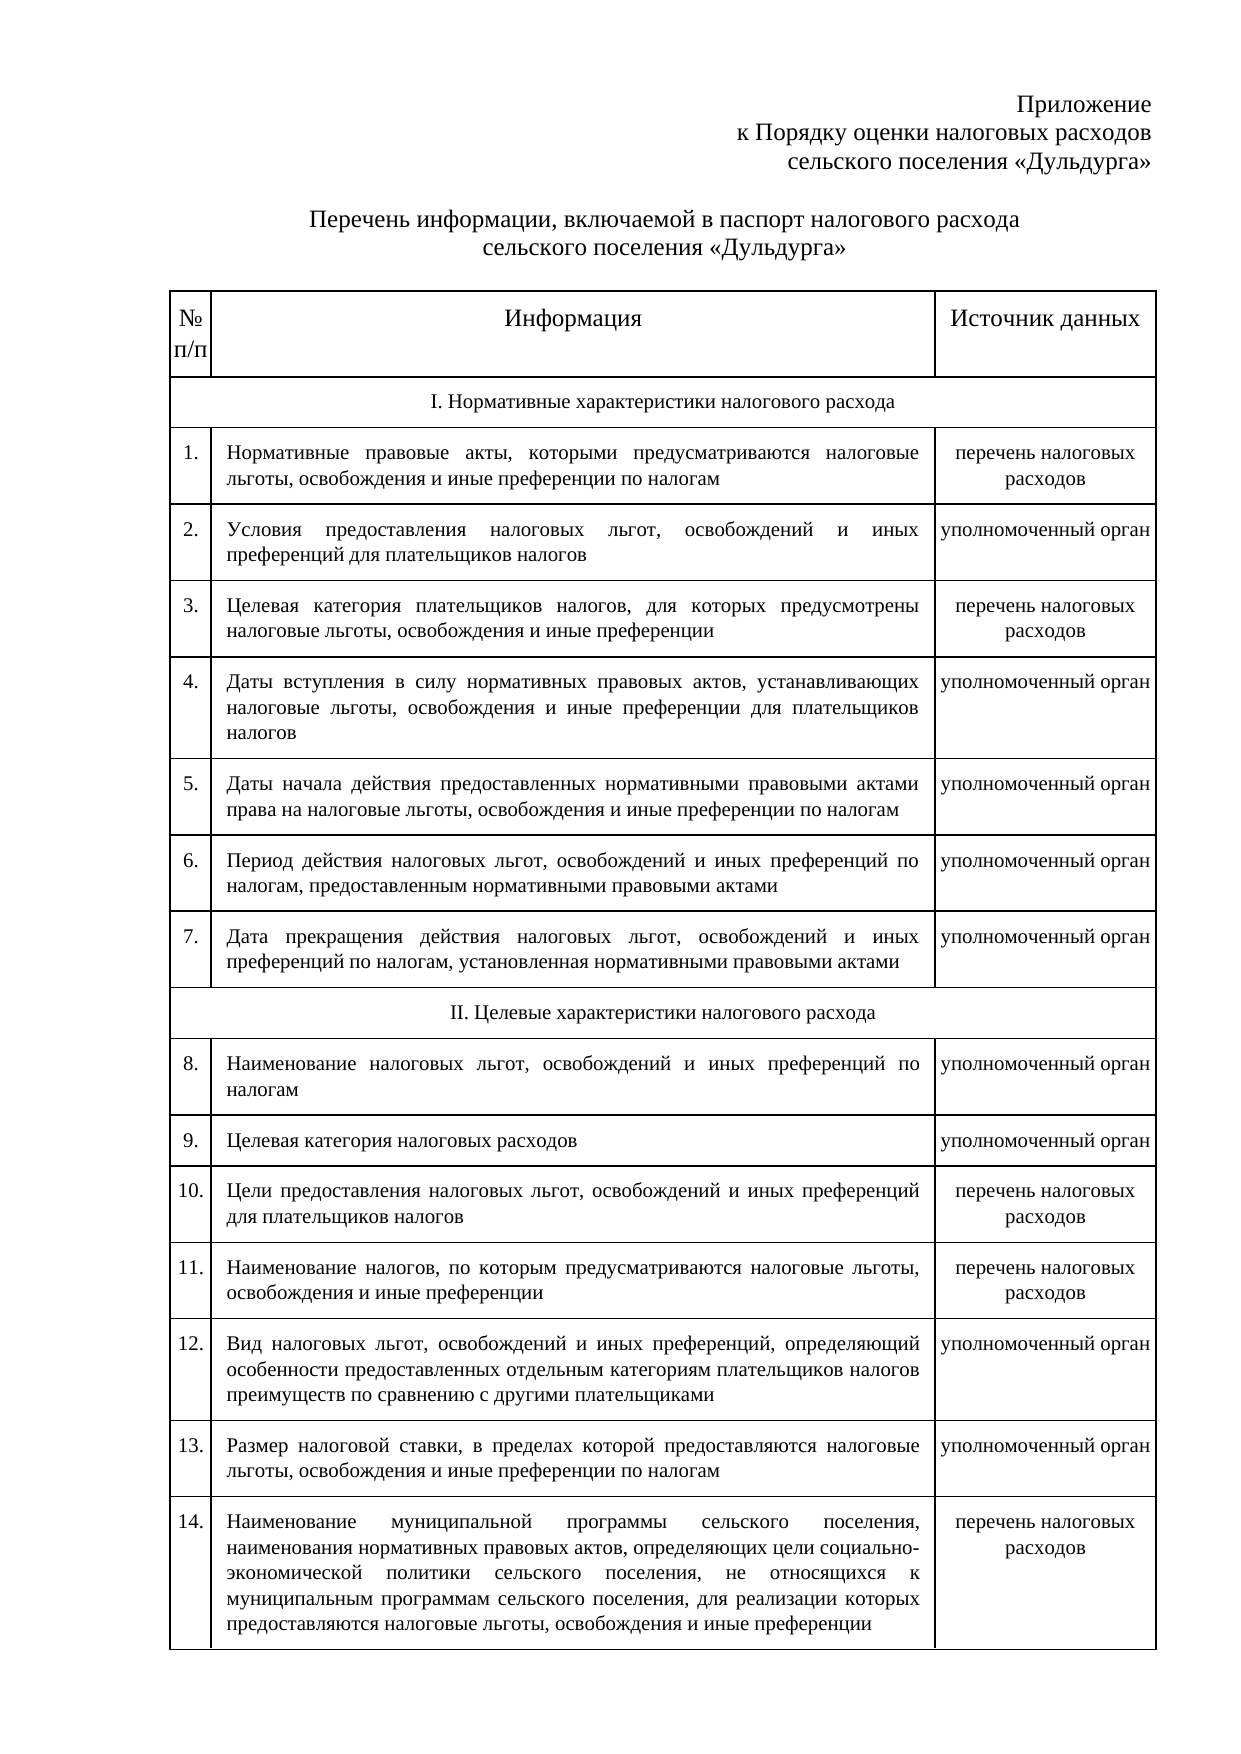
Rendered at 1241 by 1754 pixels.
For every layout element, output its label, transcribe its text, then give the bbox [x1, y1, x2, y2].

table_cell 7. [171, 912, 210, 987]
table_cell уполномоченный орган [936, 1039, 1155, 1114]
table_cell Наименование налогов, по которым предусматриваются налоговые льготы, освобождения и иные преференции [212, 1243, 934, 1318]
table_cell уполномоченный орган [936, 759, 1155, 834]
table_cell Даты начала действия предоставленных нормативными правовыми актами права на налоговые льготы, освобождения и иные преференции по налогам [212, 759, 934, 834]
table_cell 9. [171, 1116, 210, 1165]
table_cell 1. [171, 428, 210, 503]
table_cell Наименование муниципальной программы сельского поселения, наименования нормативных правовых актов, определяющих цели социально-экономической политики сельского поселения, не относящихся к муниципальным программам сельского поселения, для реализации которых предоставляются налоговые льготы, освобождения и иные преференции [212, 1497, 934, 1648]
text к Порядку оценки налоговых расходов [177, 117, 1152, 146]
table_header Источник данных [936, 292, 1155, 376]
table_cell Дата прекращения действия налоговых льгот, освобождений и иных преференций по налогам, установленная нормативными правовыми актами [212, 912, 934, 987]
table_cell 11. [171, 1243, 210, 1318]
table_cell Наименование налоговых льгот, освобождений и иных преференций по налогам [212, 1039, 934, 1114]
text Приложение [177, 89, 1152, 117]
table_cell Период действия налоговых льгот, освобождений и иных преференций по налогам, предоставленным нормативными правовыми актами [212, 836, 934, 910]
text сельского поселения «Дульдурга» [177, 232, 1152, 261]
table_cell Нормативные правовые акты, которыми предусматриваются налоговые льготы, освобождения и иные преференции по налогам [212, 428, 934, 503]
text Перечень информации, включаемой в паспорт налогового расхода [177, 204, 1152, 232]
table_header № п/п [171, 292, 210, 376]
table_cell 12. [171, 1319, 210, 1419]
table_cell перечень налоговых расходов [936, 1167, 1155, 1241]
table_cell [936, 1497, 1155, 1648]
table_cell перечень налоговых расходов [936, 1243, 1155, 1318]
table_cell уполномоченный орган [936, 1116, 1155, 1165]
table_cell 3. [171, 581, 210, 656]
table_cell 13. [171, 1421, 210, 1496]
table_cell Целевая категория плательщиков налогов, для которых предусмотрены налоговые льготы, освобождения и иные преференции [212, 581, 934, 656]
table_cell уполномоченный орган [936, 1319, 1155, 1419]
table_cell Условия предоставления налоговых льгот, освобождений и иных преференций для плательщиков налогов [212, 505, 934, 579]
table_cell 14. [171, 1497, 210, 1648]
table_cell Размер налоговой ставки, в пределах которой предоставляются налоговые льготы, освобождения и иные преференции по налогам [212, 1421, 934, 1496]
table_cell уполномоченный орган [936, 658, 1155, 758]
table_cell уполномоченный орган [936, 1421, 1155, 1496]
table_cell перечень налоговых расходов [936, 581, 1155, 656]
table_cell 2. [171, 505, 210, 579]
table_cell уполномоченный орган [936, 505, 1155, 579]
table_cell II. Целевые характеристики налогового расхода [171, 988, 1155, 1038]
table_cell 6. [171, 836, 210, 910]
table_cell Даты вступления в силу нормативных правовых актов, устанавливающих налоговые льготы, освобождения и иные преференции для плательщиков налогов [212, 658, 934, 758]
table_cell 10. [171, 1167, 210, 1241]
table_cell 5. [171, 759, 210, 834]
table_cell перечень налоговых расходов [936, 428, 1155, 503]
table_header Информация [212, 292, 934, 376]
table_cell уполномоченный орган [936, 912, 1155, 987]
table_cell уполномоченный орган [936, 836, 1155, 910]
text сельского поселения «Дульдурга» [177, 146, 1152, 175]
table_cell Вид налоговых льгот, освобождений и иных преференций, определяющий особенности предоставленных отдельным категориям плательщиков налогов преимуществ по сравнению с другими плательщиками [212, 1319, 934, 1419]
table_cell 4. [171, 658, 210, 758]
table_cell Цели предоставления налоговых льгот, освобождений и иных преференций для плательщиков налогов [212, 1167, 934, 1241]
table_cell Целевая категория налоговых расходов [212, 1116, 934, 1165]
table_cell 8. [171, 1039, 210, 1114]
table_cell I. Нормативные характеристики налогового расхода [171, 378, 1155, 427]
